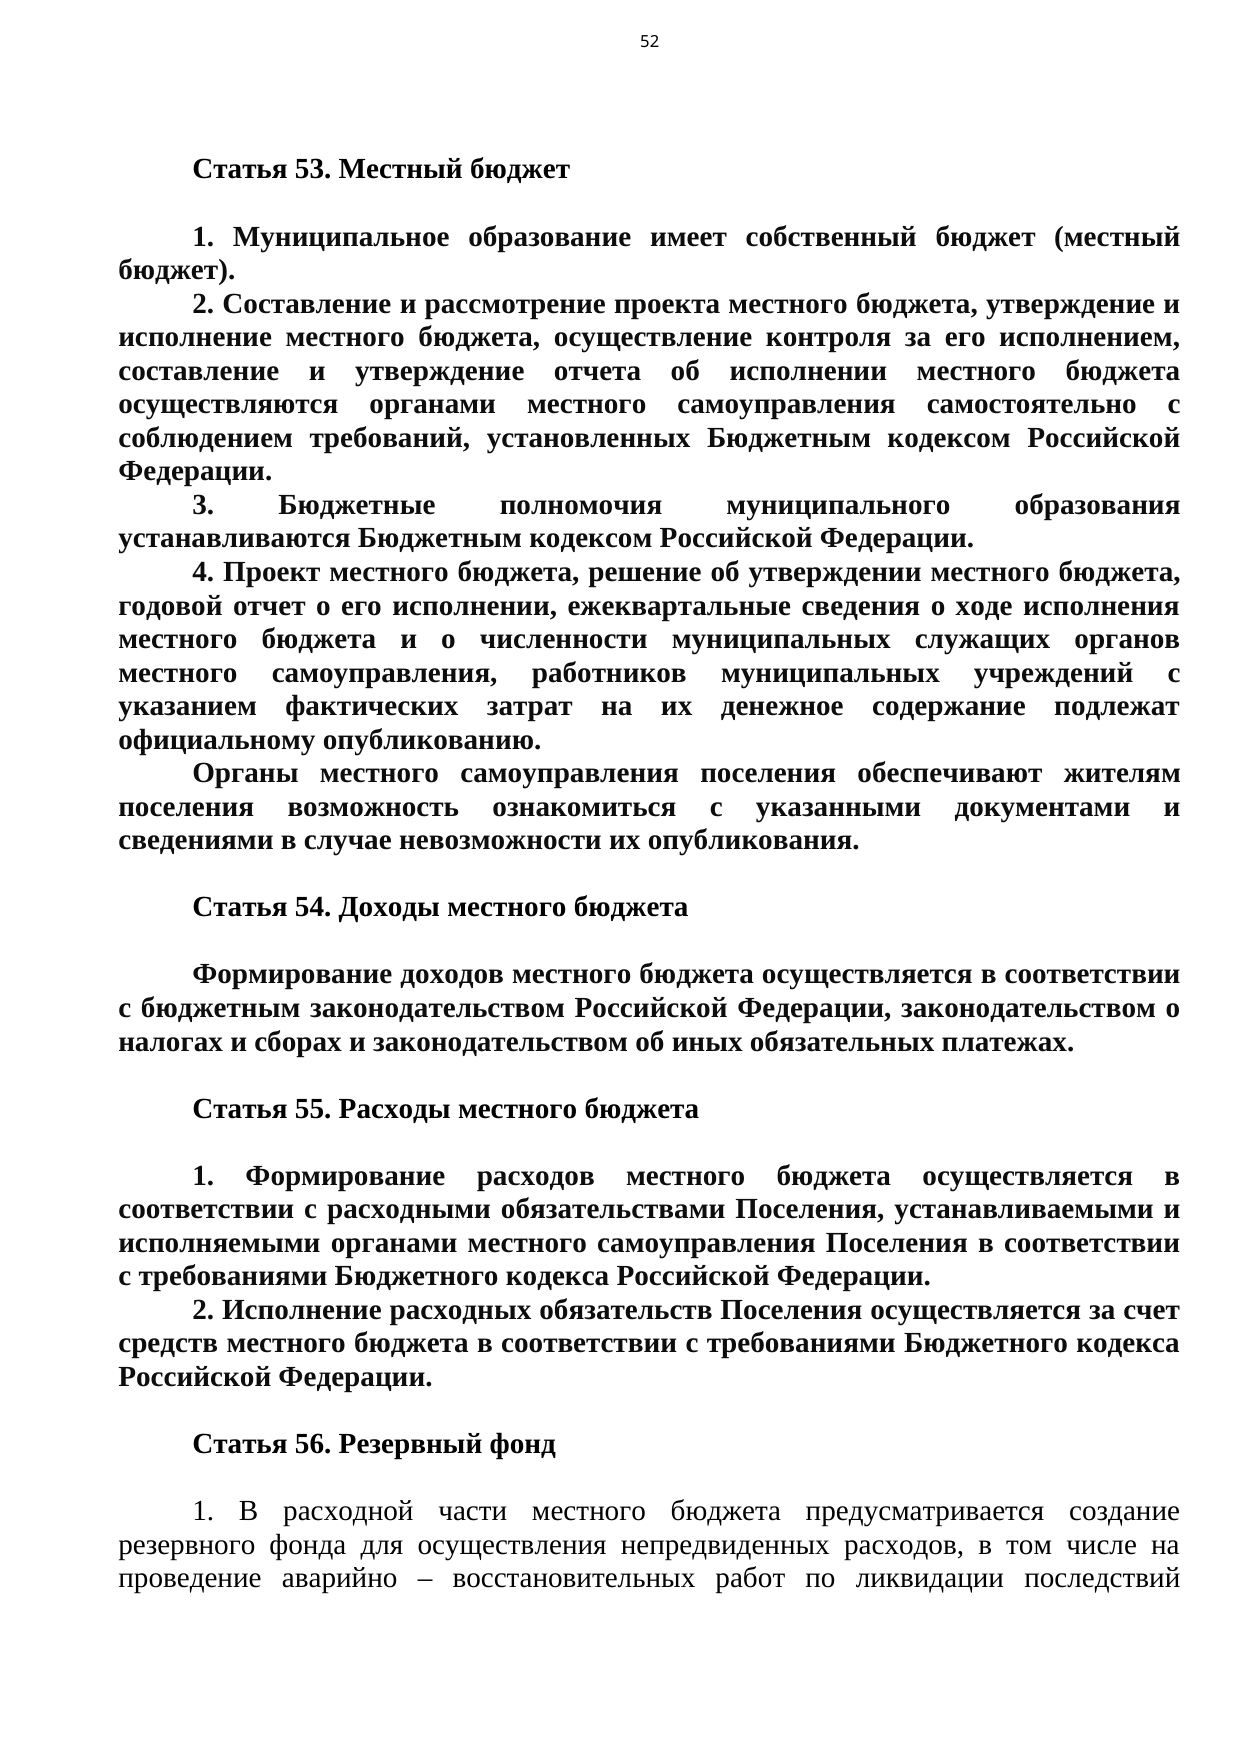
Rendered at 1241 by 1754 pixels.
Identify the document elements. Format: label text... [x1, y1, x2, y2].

text Статья 55. Расходы местного бюджета [118, 1091, 1181, 1124]
text 1. Муниципальное образование имеет собственный бюджет (местный бюджет). [118, 219, 1181, 286]
text Статья 54. Доходы местного бюджета [118, 889, 1181, 923]
text 4. Проект местного бюджета, решение об утверждении местного бюджета, годовой отчет о его исполнении, ежеквартальные сведения о ходе исполнения местного бюджета и о численности муниципальных служащих органов местного самоуправления, работников муниципальных учреждений с указанием фактических затрат на их денежное содержание подлежат официальному опубликованию. [118, 554, 1181, 755]
text Статья 53. Местный бюджет [118, 152, 1181, 185]
text Формирование доходов местного бюджета осуществляется в соответствии с бюджетным законодательством Российской Федерации, законодательством о налогах и сборах и законодательством об иных обязательных платежах. [118, 957, 1181, 1057]
text 1. Формирование расходов местного бюджета осуществляется в соответствии с расходными обязательствами Поселения, устанавливаемыми и исполняемыми органами местного самоуправления Поселения в соответствии с требованиями Бюджетного кодекса Российской Федерации. [118, 1158, 1181, 1292]
text 2. Составление и рассмотрение проекта местного бюджета, утверждение и исполнение местного бюджета, осуществление контроля за его исполнением, составление и утверждение отчета об исполнении местного бюджета осуществляются органами местного самоуправления самостоятельно с соблюдением требований, установленных Бюджетным кодексом Российской Федерации. [118, 286, 1181, 487]
text 3. Бюджетные полномочия муниципального образования устанавливаются Бюджетным кодексом Российской Федерации. [118, 487, 1181, 554]
text Органы местного самоуправления поселения обеспечивают жителям поселения возможность ознакомиться с указанными документами и сведениями в случае невозможности их опубликования. [118, 755, 1181, 856]
text 2. Исполнение расходных обязательств Поселения осуществляется за счет средств местного бюджета в соответствии с требованиями Бюджетного кодекса Российской Федерации. [118, 1292, 1181, 1393]
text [118, 1493, 1181, 1594]
text Статья 56. Резервный фонд [118, 1426, 1181, 1460]
